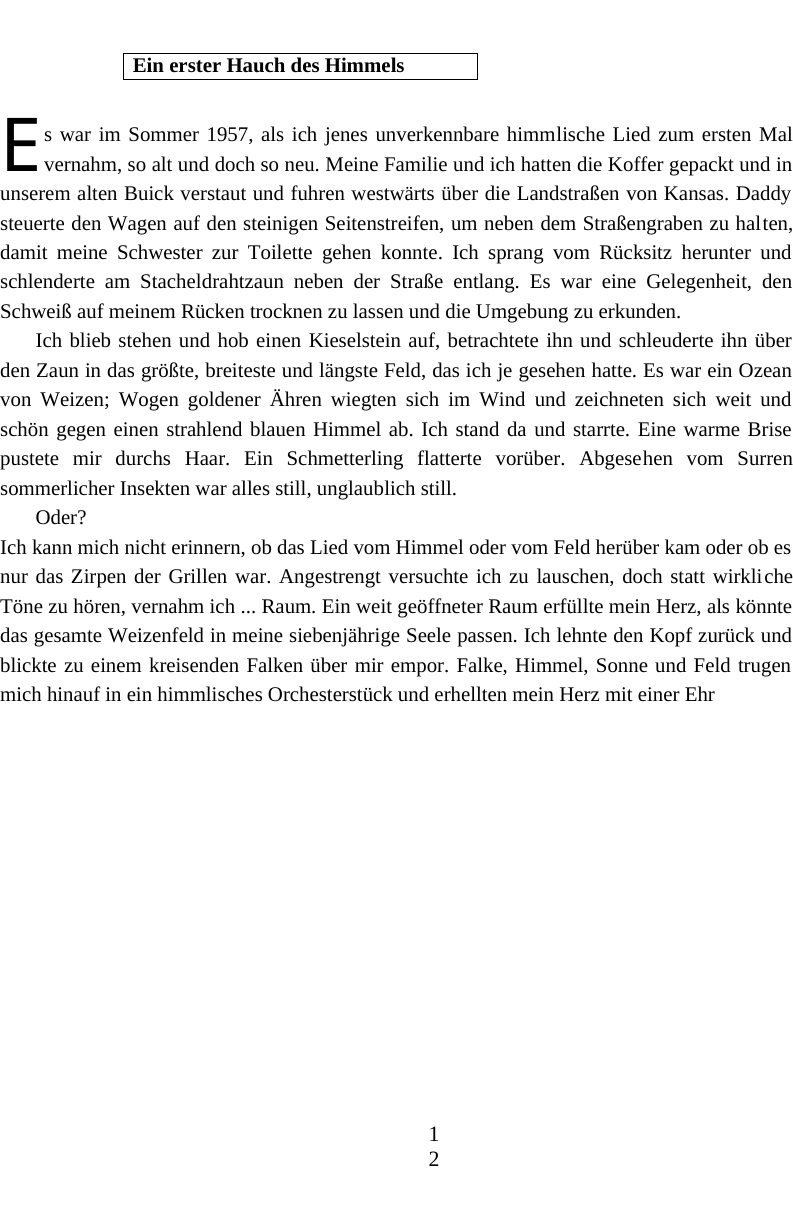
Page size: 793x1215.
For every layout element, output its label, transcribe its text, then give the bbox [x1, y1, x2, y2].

text s war im Sommer 1957, als ich jenes unverkennbare himmlische Lied zum ersten Mal vernahm, so alt und doch so neu. Meine Familie und ich hatten die Koffer gepackt und in unserem alten Buick verstaut und fuhren westwärts über die Landstraßen von Kansas. Daddy steuerte den Wagen auf den steinigen Seitenstreifen, um neben dem Straßengraben zu halten, damit meine Schwester zur Toilette gehen konnte. Ich sprang vom Rücksitz herunter und schlenderte am Stacheldrahtzaun neben der Straße entlang. Es war eine Gelegenheit, den Schweiß auf meinem Rücken trocknen zu lassen und die Umgebung zu erkunden. [0, 118, 793, 324]
text Ich kann mich nicht erinnern, ob das Lied vom Himmel oder vom Feld herüber kam oder ob es nur das Zirpen der Grillen war. Angestrengt versuchte ich zu lauschen, doch statt wirkliche Töne zu hören, vernahm ich ... Raum. Ein weit geöffneter Raum erfüllte mein Herz, als könnte das gesamte Weizenfeld in meine siebenjährige Seele passen. Ich lehnte den Kopf zurück und blickte zu einem kreisenden Falken über mir empor. Falke, Himmel, Sonne und Feld trugen mich hinauf in ein himmlisches Orchesterstück und erhellten mein Herz mit einer Ehrlichkeit und Klarheit wie der Dur-Klang eines Volkslieds - rein, geradlinig und aufstrebend. So etwas hatte ich nie verspürt - oder sollte ich sagen: gehört? Doch sobald ich versuchte, das geheimnisvolle Echo zu erfassen, verschwand es. [0, 531, 793, 708]
text Oder? [0, 501, 793, 531]
text Ich blieb stehen und hob einen Kieselstein auf, betrachtete ihn und schleuderte ihn über den Zaun in das größte, breiteste und längste Feld, das ich je gesehen hatte. Es war ein Ozean von Weizen; Wogen goldener Ähren wiegten sich im Wind und zeichneten sich weit und schön gegen einen strahlend blauen Himmel ab. Ich stand da und starrte. Eine warme Brise pustete mir durchs Haar. Ein Schmetterling flatterte vorüber. Abgesehen vom Surren sommerlicher Insekten war alles still, unglaublich still. [0, 324, 793, 501]
